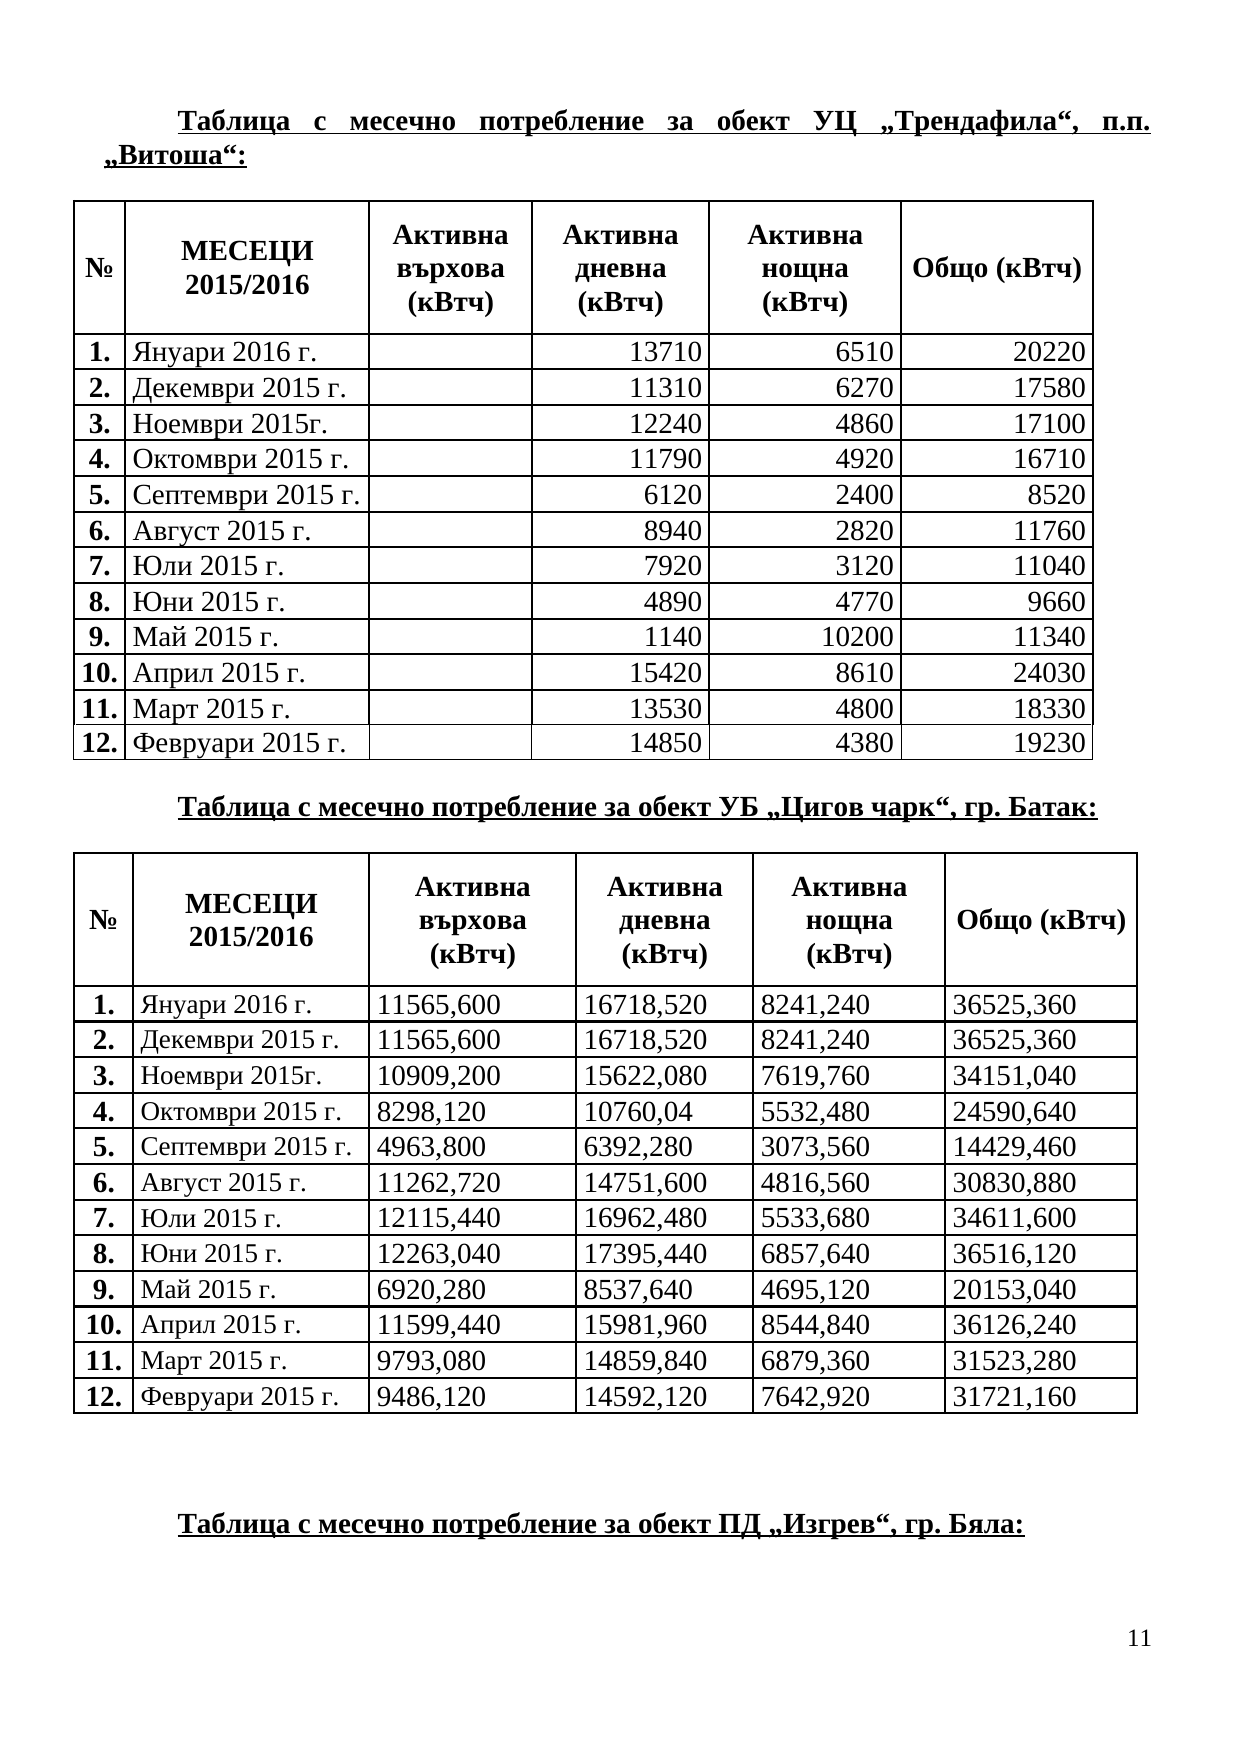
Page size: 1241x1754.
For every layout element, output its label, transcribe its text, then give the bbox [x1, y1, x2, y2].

text Таблица с месечно потребление за обект УБ „Цигов чарк“, гр. Батак: [103, 789, 1152, 823]
table_cell 8298,120 [370, 1094, 575, 1127]
table_cell 2400 [710, 477, 900, 511]
table_cell 8537,640 [577, 1272, 752, 1305]
table_cell 2. [75, 370, 124, 404]
table_cell 3120 [710, 548, 900, 582]
table_cell 8610 [710, 655, 900, 689]
table_cell [370, 548, 531, 582]
table_cell Март 2015 г. [134, 1343, 368, 1377]
table_cell 18330 [902, 691, 1092, 724]
table_cell 8. [75, 1236, 132, 1270]
table_cell 4695,120 [754, 1272, 944, 1305]
table_cell 10200 [710, 620, 900, 653]
table_cell Април 2015 г. [134, 1308, 368, 1341]
table_cell Януари 2016 г. [126, 335, 368, 368]
table_cell Август 2015 г. [134, 1165, 368, 1198]
table_cell 10760,04 [577, 1094, 752, 1127]
table_cell 8241,240 [754, 987, 944, 1020]
table_cell 4. [75, 441, 124, 475]
table_cell 6510 [710, 335, 900, 368]
table_cell 7. [75, 548, 124, 582]
table_cell 20220 [902, 335, 1092, 368]
table_header № [75, 854, 132, 985]
table_cell 6392,280 [577, 1129, 752, 1163]
table_cell 13530 [533, 691, 708, 724]
table_cell 36525,360 [946, 987, 1136, 1020]
table_cell Декември 2015 г. [126, 370, 368, 404]
table_cell 5533,680 [754, 1201, 944, 1234]
table_header Активна върхова (кВтч) [370, 854, 575, 985]
table_cell [370, 584, 531, 617]
table_cell 14859,840 [577, 1343, 752, 1377]
table_cell 16718,520 [577, 987, 752, 1020]
table_cell 12240 [533, 406, 708, 439]
table_cell Юни 2015 г. [126, 584, 368, 617]
table_cell 4770 [710, 584, 900, 617]
table_cell 30830,880 [946, 1165, 1136, 1198]
table_cell Септември 2015 г. [126, 477, 368, 511]
table_header МЕСЕЦИ 2015/2016 [126, 202, 368, 332]
table_cell 4800 [710, 691, 900, 724]
table_cell 1140 [533, 620, 708, 653]
table_cell 7920 [533, 548, 708, 582]
table_cell 11565,600 [370, 1023, 575, 1056]
table_cell 31721,160 [946, 1379, 1136, 1412]
table_cell 17100 [902, 406, 1092, 439]
table_cell 8940 [533, 513, 708, 546]
table_cell 15981,960 [577, 1308, 752, 1341]
table_cell [370, 477, 531, 511]
table_cell 7. [75, 1201, 132, 1234]
table_cell 36126,240 [946, 1308, 1136, 1341]
table_cell 9486,120 [370, 1379, 575, 1412]
table_cell Февруари 2015 г. [134, 1379, 368, 1412]
table_cell [370, 441, 531, 475]
table_header Общо (кВтч) [946, 854, 1136, 985]
table_cell Ноември 2015г. [126, 406, 368, 439]
table_cell Юли 2015 г. [134, 1201, 368, 1234]
table_cell Юли 2015 г. [126, 548, 368, 582]
table_cell 11565,600 [370, 987, 575, 1020]
table_cell Октомври 2015 г. [134, 1094, 368, 1127]
table_cell 6857,640 [754, 1236, 944, 1270]
table_cell Януари 2016 г. [134, 987, 368, 1020]
table_cell Март 2015 г. [126, 691, 368, 724]
table_cell 34151,040 [946, 1058, 1136, 1092]
table_cell 9660 [902, 584, 1092, 617]
table_cell 4963,800 [370, 1129, 575, 1163]
table_cell 9. [75, 620, 124, 653]
table_cell 34611,600 [946, 1201, 1136, 1234]
table_cell 1. [75, 987, 132, 1020]
table_cell 11310 [533, 370, 708, 404]
table_cell 5532,480 [754, 1094, 944, 1127]
table_cell 6879,360 [754, 1343, 944, 1377]
table_cell Декември 2015 г. [134, 1023, 368, 1056]
table_cell 15420 [533, 655, 708, 689]
table_cell 3. [75, 1058, 132, 1092]
table_cell Февруари 2015 г. [126, 725, 369, 759]
table_cell 16710 [902, 441, 1092, 475]
table_cell 2. [75, 1023, 132, 1056]
table_cell 12115,440 [370, 1201, 575, 1234]
table_header Активна нощна (кВтч) [710, 202, 900, 332]
table_cell 12263,040 [370, 1236, 575, 1270]
table_cell 11040 [902, 548, 1092, 582]
table_cell 24590,640 [946, 1094, 1136, 1127]
table_header Общо (кВтч) [902, 202, 1092, 332]
table_cell 4816,560 [754, 1165, 944, 1198]
table_cell Април 2015 г. [126, 655, 368, 689]
table_cell 14429,460 [946, 1129, 1136, 1163]
table_cell 15622,080 [577, 1058, 752, 1092]
table_cell 31523,280 [946, 1343, 1136, 1377]
table_cell 6. [75, 1165, 132, 1198]
table_cell 4860 [710, 406, 900, 439]
table_cell 5. [75, 477, 124, 511]
table_cell [370, 370, 531, 404]
table_cell 11262,720 [370, 1165, 575, 1198]
table_header Активна дневна (кВтч) [533, 202, 708, 332]
table_cell [370, 725, 531, 759]
table_cell 8. [75, 584, 124, 617]
table_cell 4380 [710, 725, 901, 759]
table_cell Август 2015 г. [126, 513, 368, 546]
table_cell 36525,360 [946, 1023, 1136, 1056]
table_cell 13710 [533, 335, 708, 368]
table_cell 16718,520 [577, 1023, 752, 1056]
table_cell [370, 655, 531, 689]
table_cell 24030 [902, 655, 1092, 689]
table_cell 3. [75, 406, 124, 439]
text Таблица с месечно потребление за обект УЦ „Трендафила“, п.п. „Витоша“: [103, 103, 1152, 171]
table_cell 6. [75, 513, 124, 546]
table_cell 11760 [902, 513, 1092, 546]
table_cell Октомври 2015 г. [126, 441, 368, 475]
table_cell 14751,600 [577, 1165, 752, 1198]
table_header Активна върхова (кВтч) [370, 202, 531, 332]
table_cell 14850 [532, 725, 709, 759]
table_cell 4890 [533, 584, 708, 617]
table_cell 19230 [902, 724, 1092, 759]
table_cell [370, 620, 531, 653]
table_cell 4. [75, 1094, 132, 1127]
table_cell 8241,240 [754, 1023, 944, 1056]
table_cell Май 2015 г. [126, 620, 368, 653]
table_cell 10. [75, 655, 124, 689]
table_cell Септември 2015 г. [134, 1129, 368, 1163]
table_cell 1. [75, 335, 124, 368]
table_cell 36516,120 [946, 1236, 1136, 1270]
table_cell 8520 [902, 477, 1092, 511]
table_cell 9. [75, 1272, 132, 1305]
table_cell 17395,440 [577, 1236, 752, 1270]
table_cell [370, 691, 531, 724]
table_cell 11599,440 [370, 1308, 575, 1341]
table_cell 2820 [710, 513, 900, 546]
table_header МЕСЕЦИ 2015/2016 [134, 854, 368, 985]
table_cell 4920 [710, 441, 900, 475]
table_cell 9793,080 [370, 1343, 575, 1377]
table_cell [370, 335, 531, 368]
table_cell 6120 [533, 477, 708, 511]
table_cell 20153,040 [946, 1272, 1136, 1305]
table_cell 6270 [710, 370, 900, 404]
table_cell Май 2015 г. [134, 1272, 368, 1305]
table_cell 12. [75, 1379, 132, 1412]
table_cell 16962,480 [577, 1201, 752, 1234]
table_cell 11340 [902, 620, 1092, 653]
table_cell 11. [75, 691, 124, 724]
table_cell 10. [75, 1308, 132, 1341]
table_cell 5. [75, 1129, 132, 1163]
text Таблица с месечно потребление за обект ПД „Изгрев“, гр. Бяла: [103, 1506, 1152, 1540]
table_cell [370, 406, 531, 439]
table_cell 17580 [902, 370, 1092, 404]
table_cell 6920,280 [370, 1272, 575, 1305]
table_cell 7619,760 [754, 1058, 944, 1092]
table_cell [370, 513, 531, 546]
table_header Активна дневна (кВтч) [577, 854, 752, 985]
table_cell 11790 [533, 441, 708, 475]
table_cell 14592,120 [577, 1379, 752, 1412]
table_cell 8544,840 [754, 1308, 944, 1341]
table_header № [75, 202, 124, 332]
table_header Активна нощна (кВтч) [754, 854, 944, 985]
table_cell 7642,920 [754, 1379, 944, 1412]
table_cell Ноември 2015г. [134, 1058, 368, 1092]
table_cell 3073,560 [754, 1129, 944, 1163]
table_cell 11. [75, 1343, 132, 1377]
table_cell Юни 2015 г. [134, 1236, 368, 1270]
table_cell 12. [74, 725, 124, 759]
table_cell 10909,200 [370, 1058, 575, 1092]
